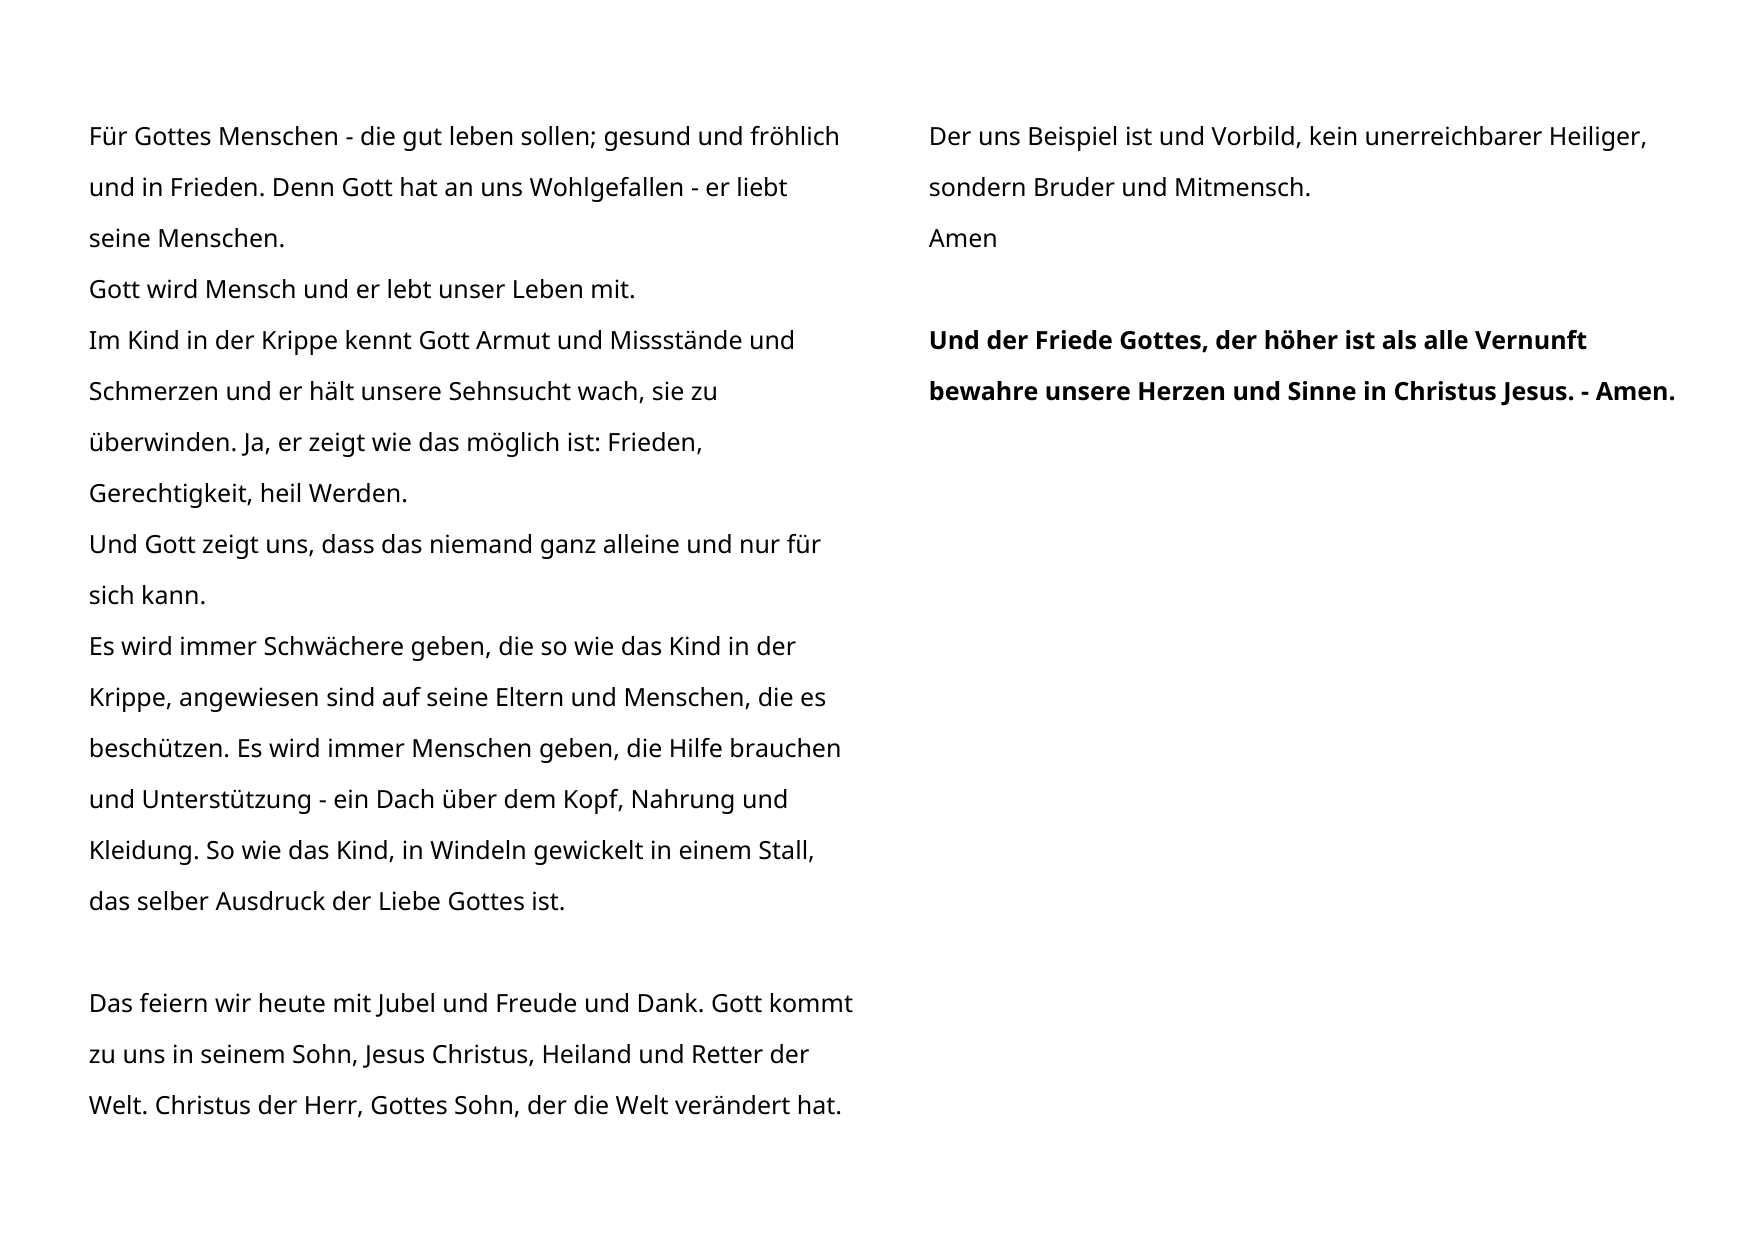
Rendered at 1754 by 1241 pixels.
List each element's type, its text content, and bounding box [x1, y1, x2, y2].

text Gott wird Mensch und er lebt unser Leben mit. [89, 271, 855, 305]
text Im Kind in der Krippe kennt Gott Armut und Missstände und Schmerzen und er hält unsere Sehnsucht wach, sie zu überwinden. Ja, er zeigt wie das möglich ist: Frieden, Gerechtigkeit, heil Werden. [89, 322, 855, 509]
text Für Gottes Menschen - die gut leben sollen; gesund und fröhlich und in Frieden. Denn Gott hat an uns Wohlgefallen - er liebt seine Menschen. [89, 118, 855, 254]
text Das feiern wir heute mit Jubel und Freude und Dank. Gott kommt zu uns in seinem Sohn, Jesus Christus, Heiland und Retter der Welt. Christus der Herr, Gottes Sohn, der die Welt verändert hat. Der uns Beispiel ist und Vorbild, kein unerreichbarer Heiliger, sondern Bruder und Mitmensch. [89, 986, 855, 1122]
text Das feiern wir heute mit Jubel und Freude und Dank. Gott kommt zu uns in seinem Sohn, Jesus Christus, Heiland und Retter der Welt. Christus der Herr, Gottes Sohn, der die Welt verändert hat. Der uns Beispiel ist und Vorbild, kein unerreichbarer Heiliger, sondern Bruder und Mitmensch. [929, 118, 1695, 203]
text Es wird immer Schwächere geben, die so wie das Kind in der Krippe, angewiesen sind auf seine Eltern und Menschen, die es beschützen. Es wird immer Menschen geben, die Hilfe brauchen und Unterstützung - ein Dach über dem Kopf, Nahrung und Kleidung. So wie das Kind, in Windeln gewickelt in einem Stall, das selber Ausdruck der Liebe Gottes ist. [89, 628, 855, 918]
text Und der Friede Gottes, der höher ist als alle Vernunft bewahre unsere Herzen und Sinne in Christus Jesus. - Amen. [929, 322, 1695, 407]
text Und Gott zeigt uns, dass das niemand ganz alleine und nur für sich kann. [89, 526, 855, 612]
text Amen [929, 220, 1695, 254]
